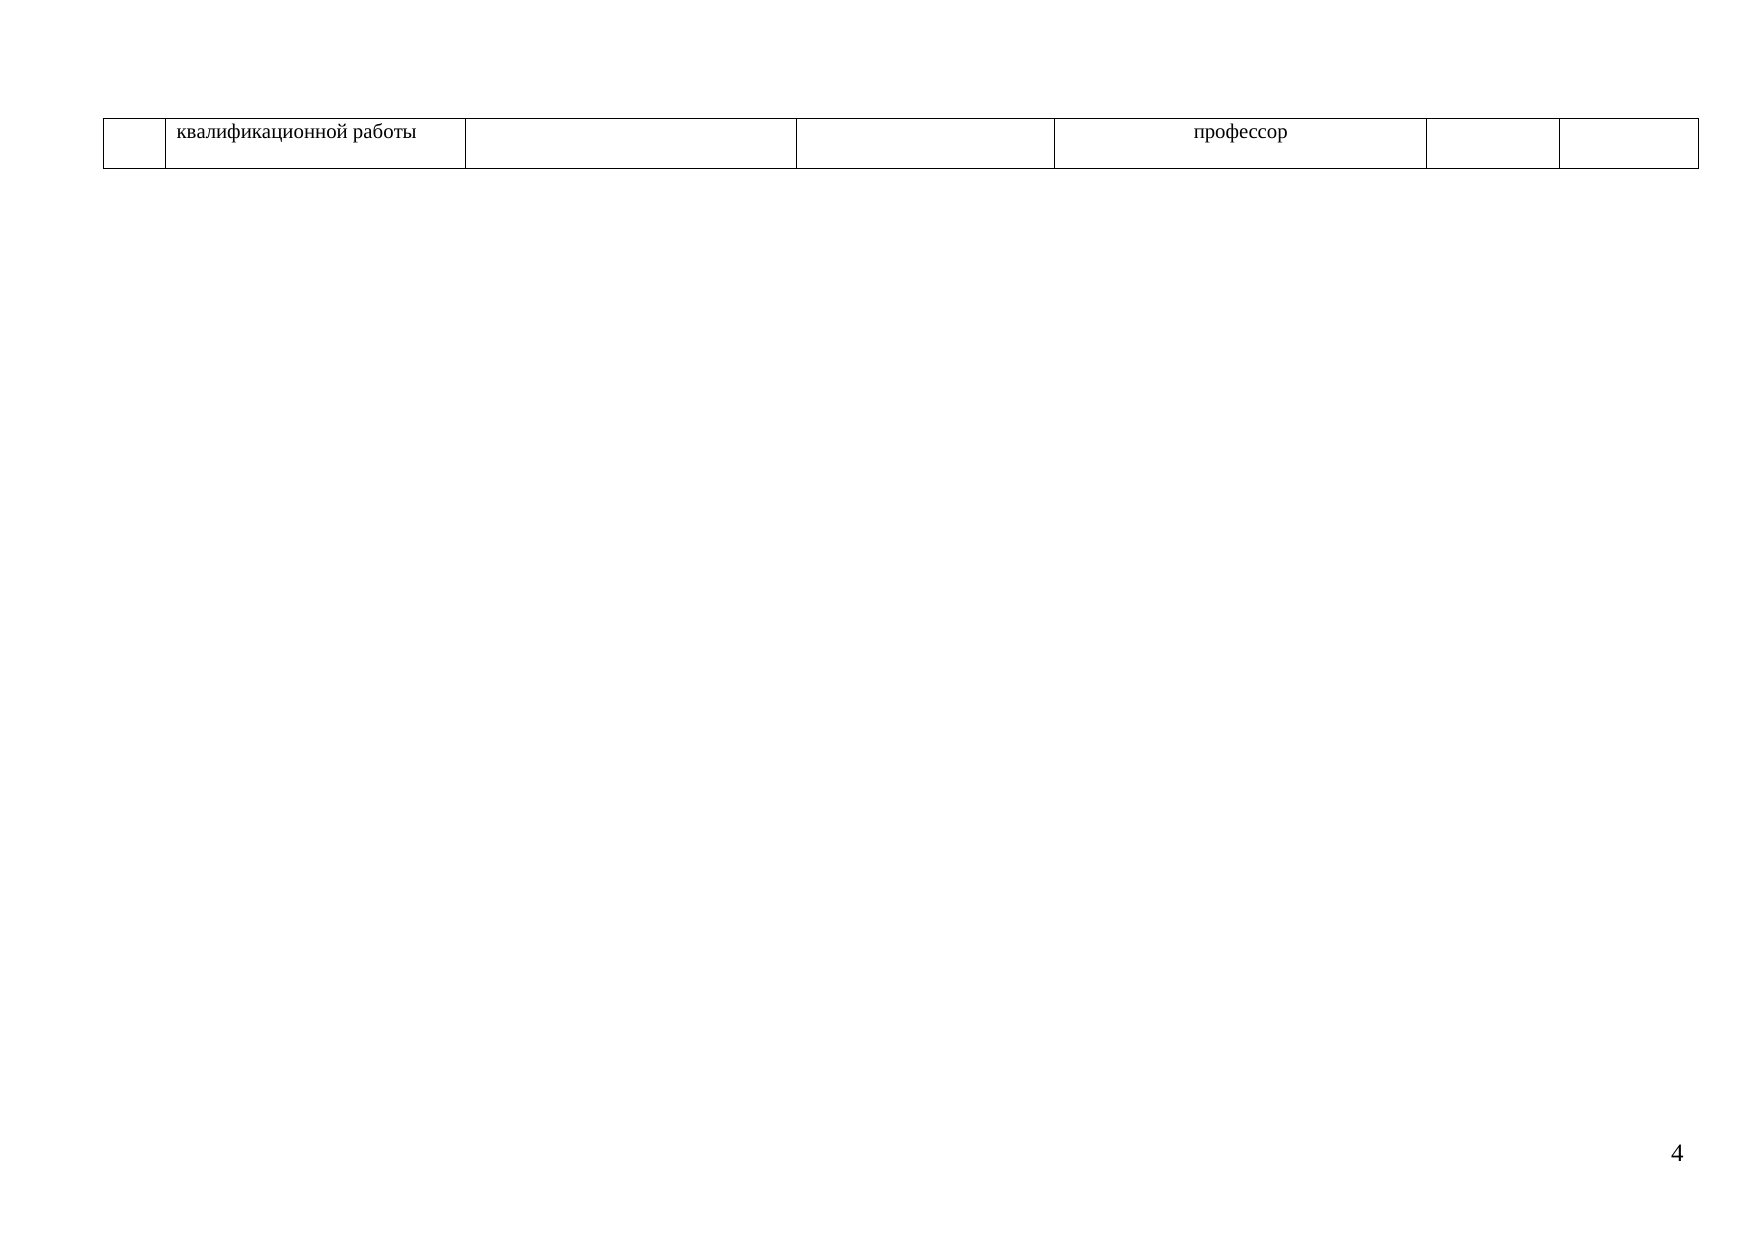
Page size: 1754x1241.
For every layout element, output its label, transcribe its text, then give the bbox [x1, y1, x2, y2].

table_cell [166, 119, 465, 168]
table_cell [104, 119, 165, 168]
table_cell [1055, 119, 1426, 168]
table_cell Штатный [797, 119, 1054, 168]
table_cell 0,016 [1560, 119, 1698, 168]
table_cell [466, 119, 796, 168]
table_cell 14,5 [1427, 119, 1559, 168]
